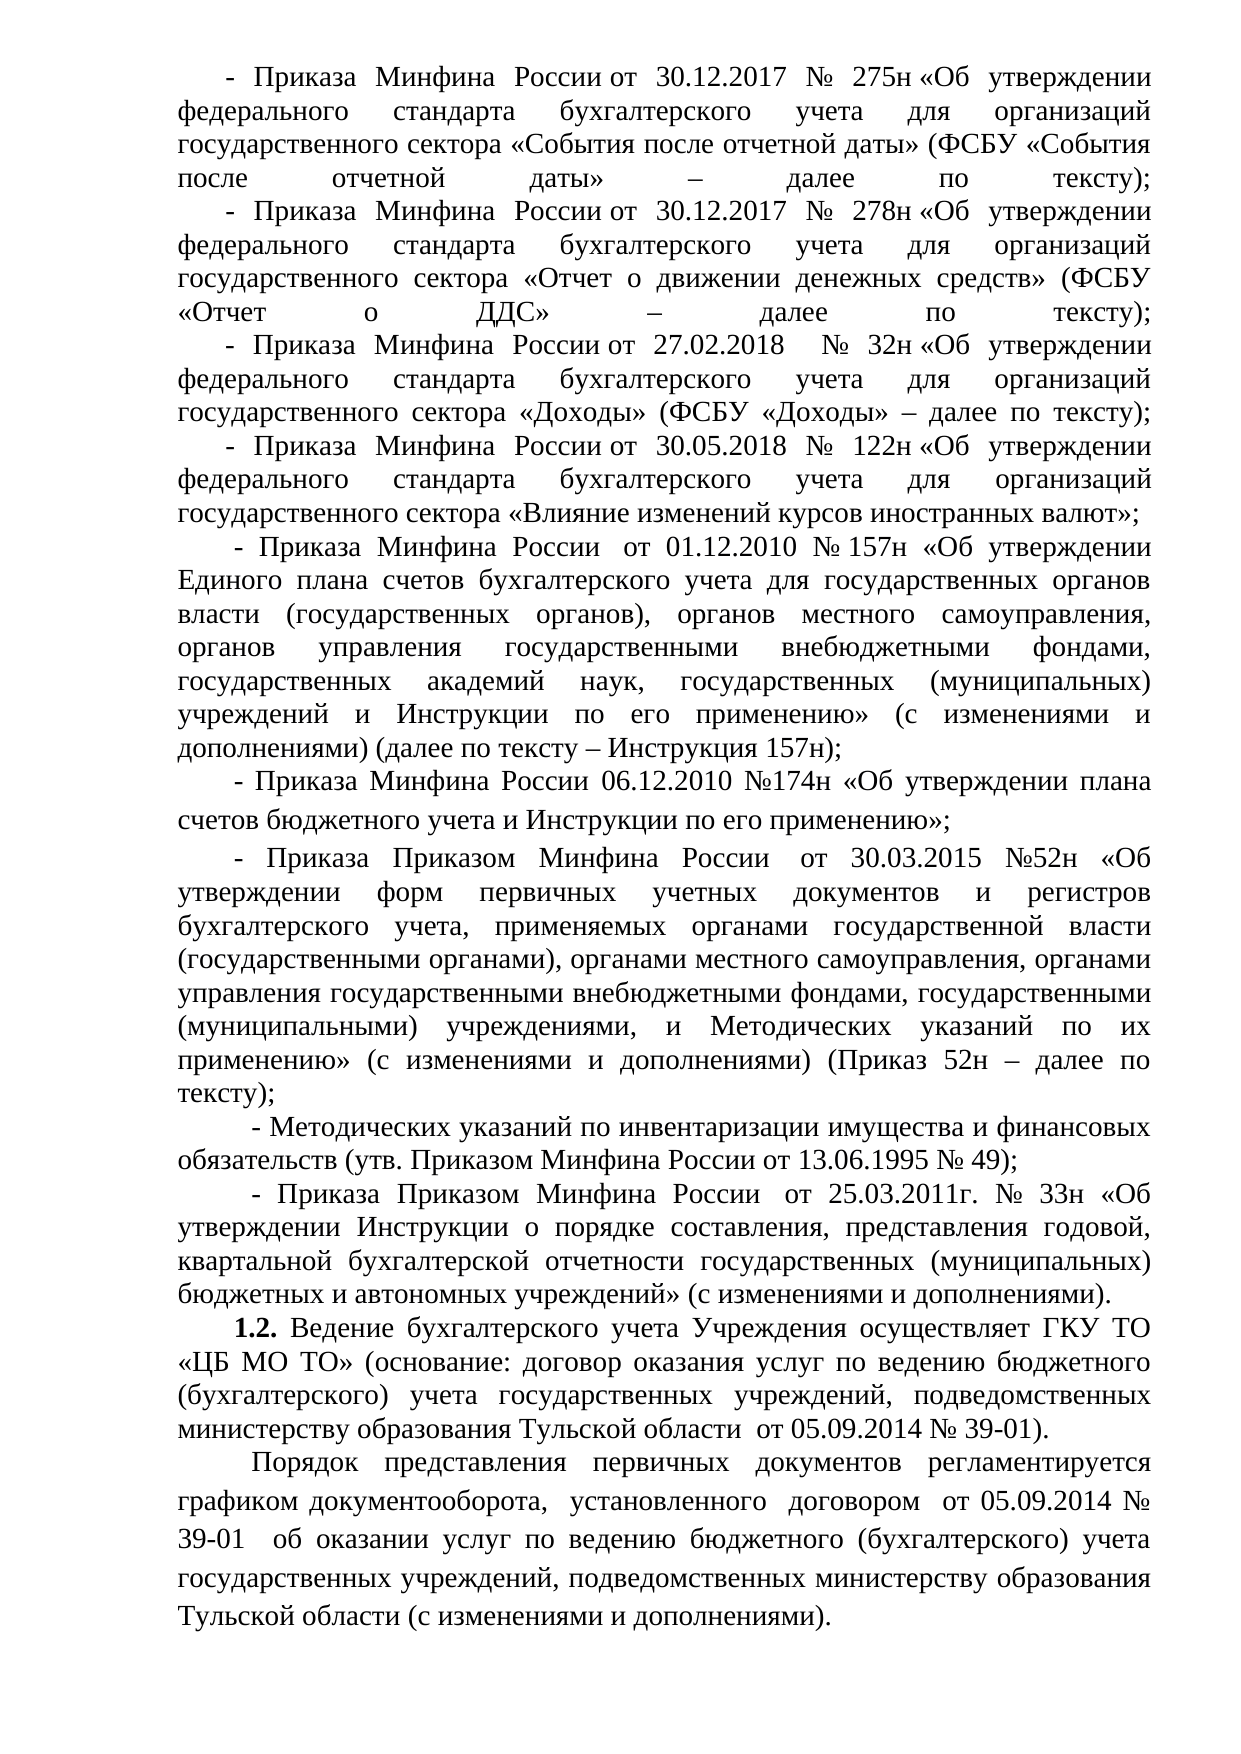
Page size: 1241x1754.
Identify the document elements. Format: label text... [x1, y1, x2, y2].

text - Приказа Минфина России от 01.12.2010 № 157н «Об утверждении Единого плана счетов бухгалтерского учета для государственных органов власти (государственных органов), органов местного самоуправления, органов управления государственными внебюджетными фондами, государственных академий наук, государственных (муниципальных) учреждений и Инструкции по его применению» (с изменениями и дополнениями) (далее по тексту – Инструкция 157н); [177, 529, 1152, 763]
text - Приказа Минфина России 06.12.2010 №174н «Об утверждении плана счетов бюджетного учета и Инструкции по его применению»; [177, 763, 1152, 836]
text - Приказа Приказом Минфина России от 30.03.2015 №52н «Об утверждении форм первичных учетных документов и регистров бухгалтерского учета, применяемых органами государственной власти (государственными органами), органами местного самоуправления, органами управления государственными внебюджетными фондами, государственными (муниципальными) учреждениями, и Методических указаний по их применению» (с изменениями и дополнениями) (Приказ 52н – далее по тексту); [177, 841, 1152, 1109]
text - Методических указаний по инвентаризации имущества и финансовых обязательств (утв. Приказом Минфина России от 13.06.1995 № 49); [177, 1109, 1152, 1176]
text 1.2. Ведение бухгалтерского учета Учреждения осуществляет ГКУ ТО «ЦБ МО ТО» (основание: договор оказания услуг по ведению бюджетного (бухгалтерского) учета государственных учреждений, подведомственных министерству образования Тульской области от 05.09.2014 № 39-01). [177, 1310, 1152, 1444]
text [177, 59, 1152, 529]
text - Приказа Приказом Минфина России от 25.03.2011г. № 33н «Об утверждении Инструкции о порядке составления, представления годовой, квартальной бухгалтерской отчетности государственных (муниципальных) бюджетных и автономных учреждений» (с изменениями и дополнениями). [177, 1176, 1152, 1310]
text Порядок представления первичных документов регламентируется графиком документооборота, установленного договором от 05.09.2014 № 39-01 об оказании услуг по ведению бюджетного (бухгалтерского) учета государственных учреждений, подведомственных министерству образования Тульской области (с изменениями и дополнениями). [177, 1444, 1152, 1632]
